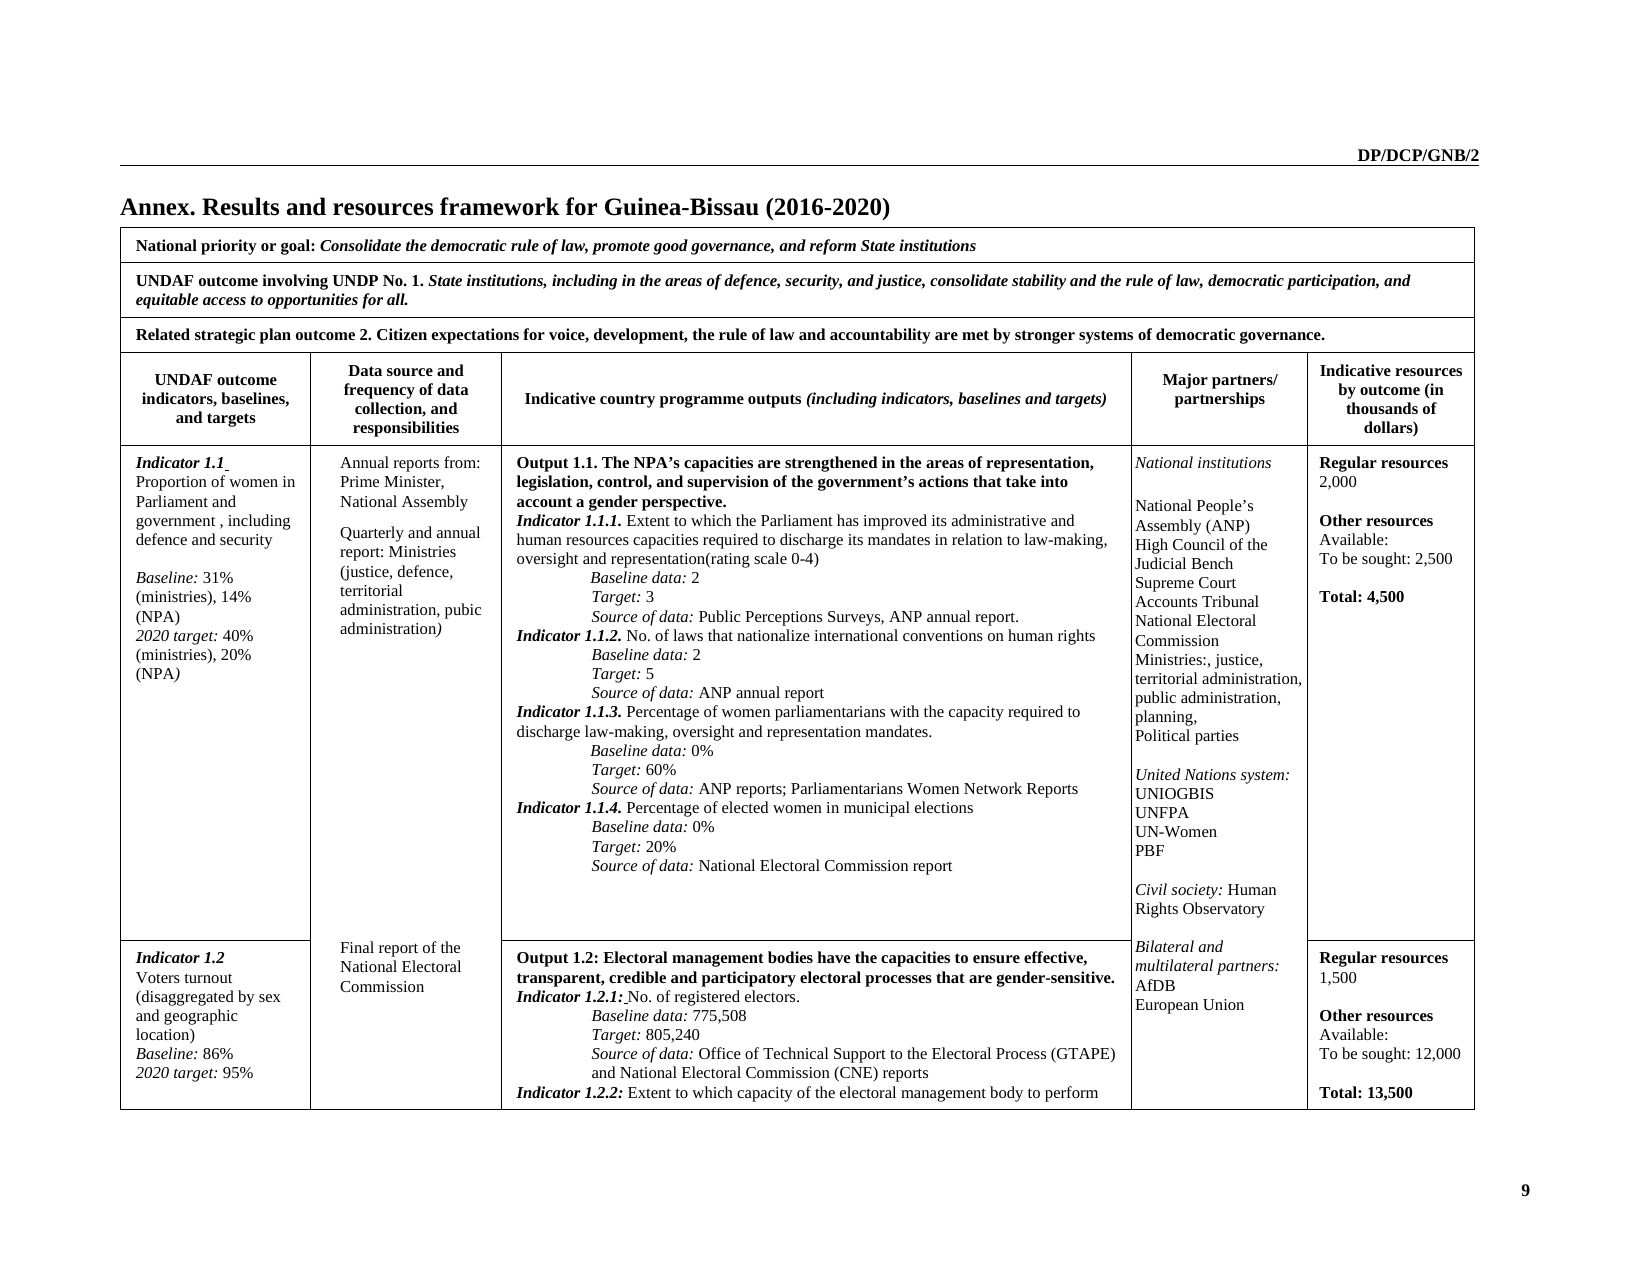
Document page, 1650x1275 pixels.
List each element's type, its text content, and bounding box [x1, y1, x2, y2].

table_cell UNDAF outcome involving UNDP No. 1. State institutions, including in the areas of defence, security, and justice, consolidate stability and the rule of law, democratic participation, and equitable access to opportunities for all. [121, 263, 1474, 317]
table_header National priority or goal: Consolidate the democratic rule of law, promote good governance, and reform State institutions [121, 228, 1474, 262]
text Annex. Results and resources framework for Guinea-Bissau (2016-2020) [120, 192, 1447, 221]
table_cell Indicative resources by outcome (in thousands of dollars) [1308, 353, 1474, 444]
table_cell Regular resources 2,000 Other resources Available: To be sought: 2,500 Total: 4,500 [1308, 446, 1474, 940]
table_cell Output 1.1. The NPA’s capacities are strengthened in the areas of representation, legislation, control, and supervision of the government’s actions that take into account a gender perspective. Indicator 1.1.1. Extent to which the Parliament has improved its administrative and human resources capacities required to discharge its mandates in relation to law-making, oversight and representation(rating scale 0-4) Baseline data: 2 Target: 3 Source of data: Public Perceptions Surveys, ANP annual report. Indicator 1.1.2. No. of laws that nationalize international conventions on human rights Baseline data: 2 Target: 5 Source of data: ANP annual report Indicator 1.1.3. Percentage of women parliamentarians with the capacity required to discharge law-making, oversight and representation mandates. Baseline data: 0% Target: 60% Source of data: ANP reports; Parliamentarians Women Network Reports Indicator 1.1.4. Percentage of elected women in municipal elections Baseline data: 0% Target: 20% Source of data: National Electoral Commission report [502, 446, 1131, 940]
table_cell Data source and frequency of data collection, and responsibilities [311, 353, 501, 444]
table_cell Major partners/ partnerships [1132, 353, 1307, 444]
table_cell Related strategic plan outcome 2. Citizen expectations for voice, development, the rule of law and accountability are met by stronger systems of democratic governance. [121, 318, 1474, 352]
table_cell Indicator 1.1 Proportion of women in Parliament and government , including defence and security Baseline: 31% (ministries), 14% (NPA) 2020 target: 40% (ministries), 20% (NPA) [121, 446, 310, 940]
table_cell National institutions National People’s Assembly (ANP) High Council of the Judicial Bench Supreme Court Accounts Tribunal National Electoral Commission Ministries:, justice, territorial administration, public administration, planning, Political parties United Nations system: UNIOGBIS UNFPA UN-Women PBF Civil society: Human Rights Observatory Bilateral and multilateral partners: AfDB European Union [1132, 446, 1307, 1109]
table_cell Indicative country programme outputs (including indicators, baselines and targets) [502, 353, 1131, 444]
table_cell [1308, 941, 1474, 1109]
table_cell UNDAF outcome indicators, baselines, and targets [121, 353, 310, 444]
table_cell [502, 941, 1131, 1109]
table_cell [121, 941, 310, 1109]
table_cell Annual reports from: Prime Minister, National Assembly Quarterly and annual report: Ministries (justice, defence, territorial administration, pubic administration) Final report of the National Electoral Commission [311, 446, 501, 1109]
